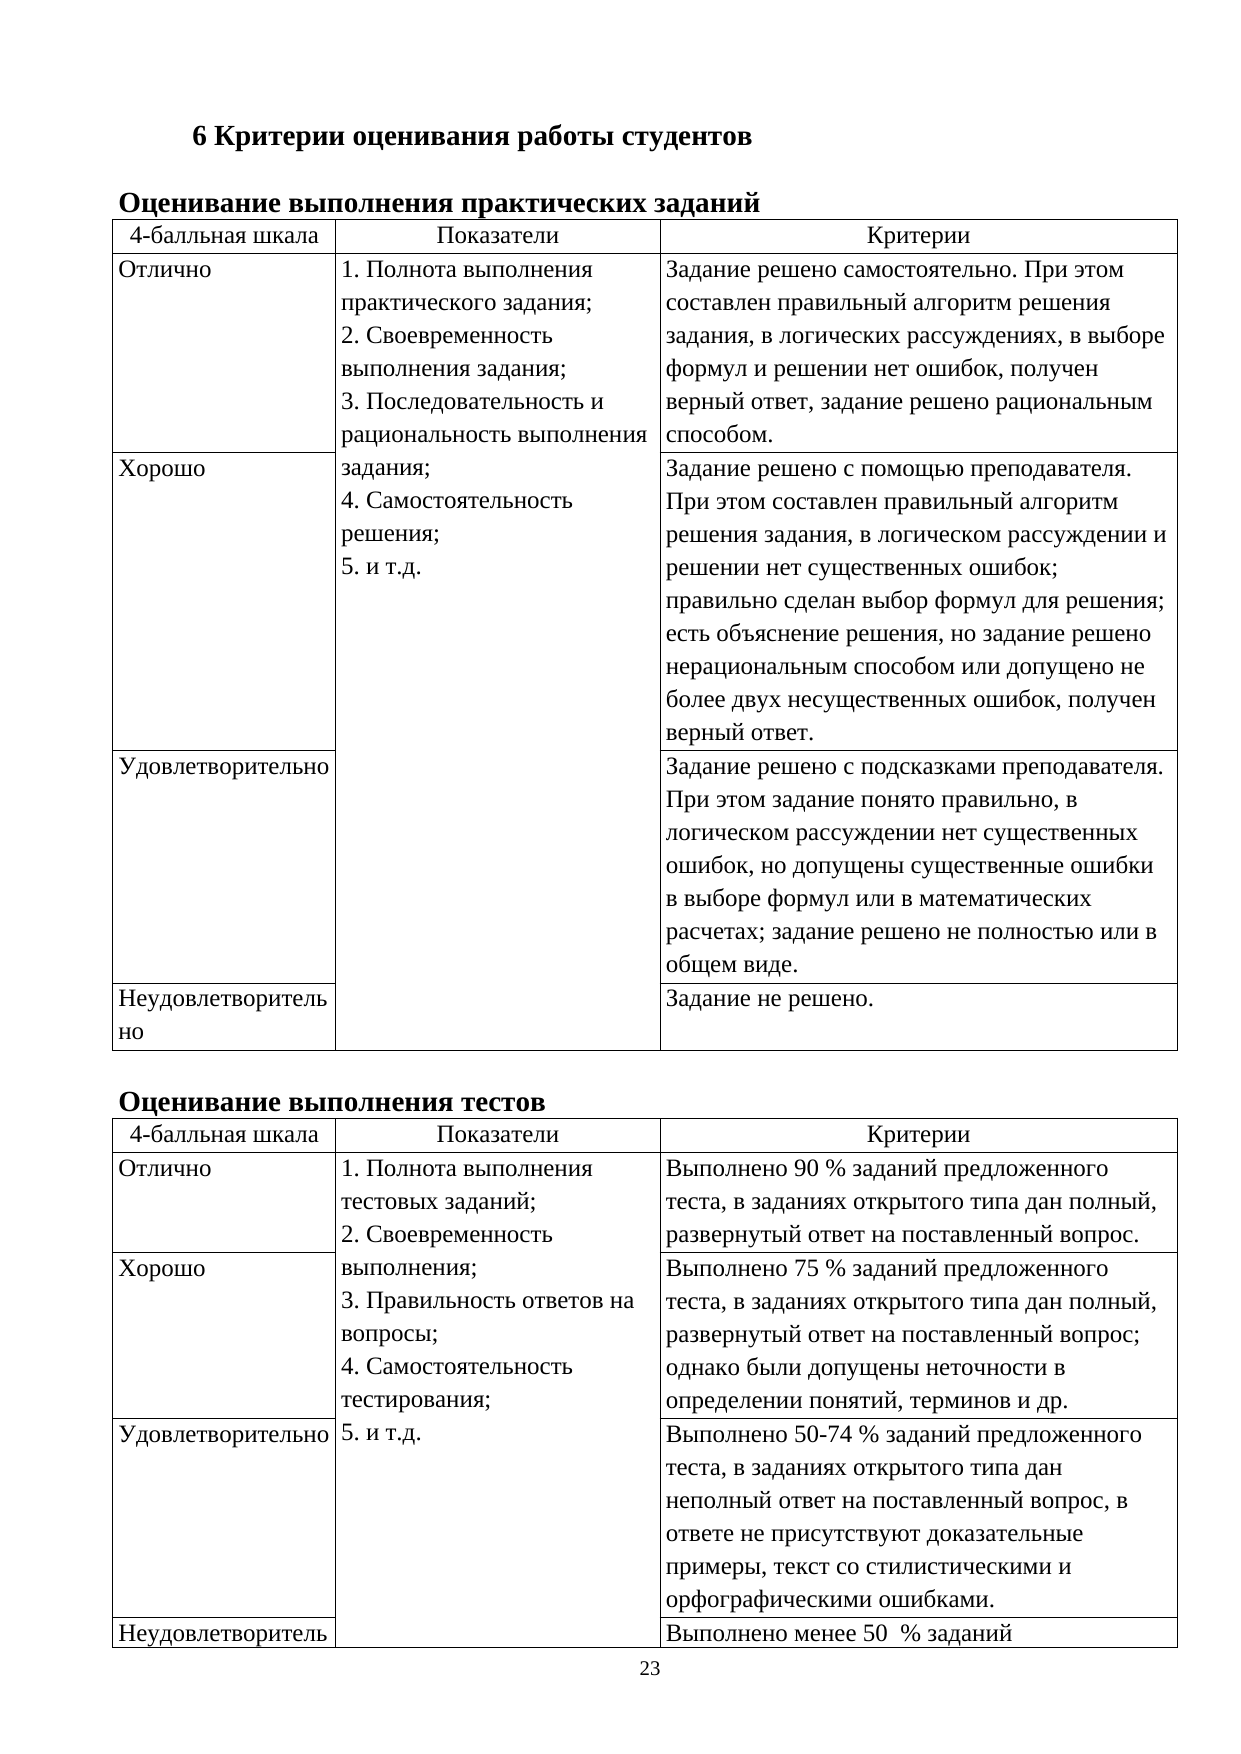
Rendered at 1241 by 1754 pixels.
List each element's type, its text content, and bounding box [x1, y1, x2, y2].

table_cell Выполнено 50-74 % заданий предложенного теста, в заданиях открытого типа дан неполный ответ на поставленный вопрос, в ответе не присутствуют доказательные примеры, текст со стилистическими и орфографическими ошибками. [661, 1419, 1177, 1617]
text Оценивание выполнения практических заданий [118, 185, 1181, 219]
table_cell Задание решено с подсказками преподавателя. При этом задание понято правильно, в логическом рассуждении нет существенных ошибок, но допущены существенные ошибки в выборе формул или в математических расчетах; задание решено не полностью или в общем виде. [661, 751, 1177, 982]
table_cell Задание решено самостоятельно. При этом составлен правильный алгоритм решения задания, в логических рассуждениях, в выборе формул и решении нет ошибок, получен верный ответ, задание решено рациональным способом. [661, 254, 1177, 452]
table_header Критерии [661, 220, 1177, 253]
table_cell Отлично [113, 1153, 335, 1252]
table_cell Выполнено 90 % заданий предложенного теста, в заданиях открытого типа дан полный, развернутый ответ на поставленный вопрос. [661, 1153, 1177, 1252]
table_header Показатели [336, 1119, 660, 1152]
table_cell Удовлетворительно [113, 1419, 335, 1617]
table_cell Неудовлетворительно [113, 1618, 335, 1647]
table_cell Хорошо [113, 453, 335, 750]
table_header 4-балльная шкала [113, 1119, 335, 1152]
table_cell Удовлетворительно [113, 751, 335, 982]
table_cell 1. Полнота выполнения практического задания; 2. Своевременность выполнения задания; 3. Последовательность и рациональность выполнения задания; 4. Самостоятельность решения; 5. и т.д. [336, 254, 660, 1049]
text Оценивание выполнения тестов [118, 1084, 1181, 1118]
table_cell Выполнено 75 % заданий предложенного теста, в заданиях открытого типа дан полный, развернутый ответ на поставленный вопрос; однако были допущены неточности в определении понятий, терминов и др. [661, 1253, 1177, 1418]
table_header Показатели [336, 220, 660, 253]
table_cell Хорошо [113, 1253, 335, 1418]
table_cell 1. Полнота выполнения тестовых заданий; 2. Своевременность выполнения; 3. Правильность ответов на вопросы; 4. Самостоятельность тестирования; 5. и т.д. [336, 1153, 660, 1647]
table_cell Неудовлетворительно [113, 984, 335, 1049]
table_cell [661, 1618, 1177, 1647]
table_cell Задание не решено. [661, 984, 1177, 1049]
table_cell Отлично [113, 254, 335, 452]
table_header 4-балльная шкала [113, 220, 335, 253]
table_header Критерии [661, 1119, 1177, 1152]
text 6 Критерии оценивания работы студентов [118, 118, 1181, 152]
table_cell Задание решено с помощью преподавателя. При этом составлен правильный алгоритм решения задания, в логическом рассуждении и решении нет существенных ошибок; правильно сделан выбор формул для решения; есть объяснение решения, но задание решено нерациональным способом или допущено не более двух несущественных ошибок, получен верный ответ. [661, 453, 1177, 750]
